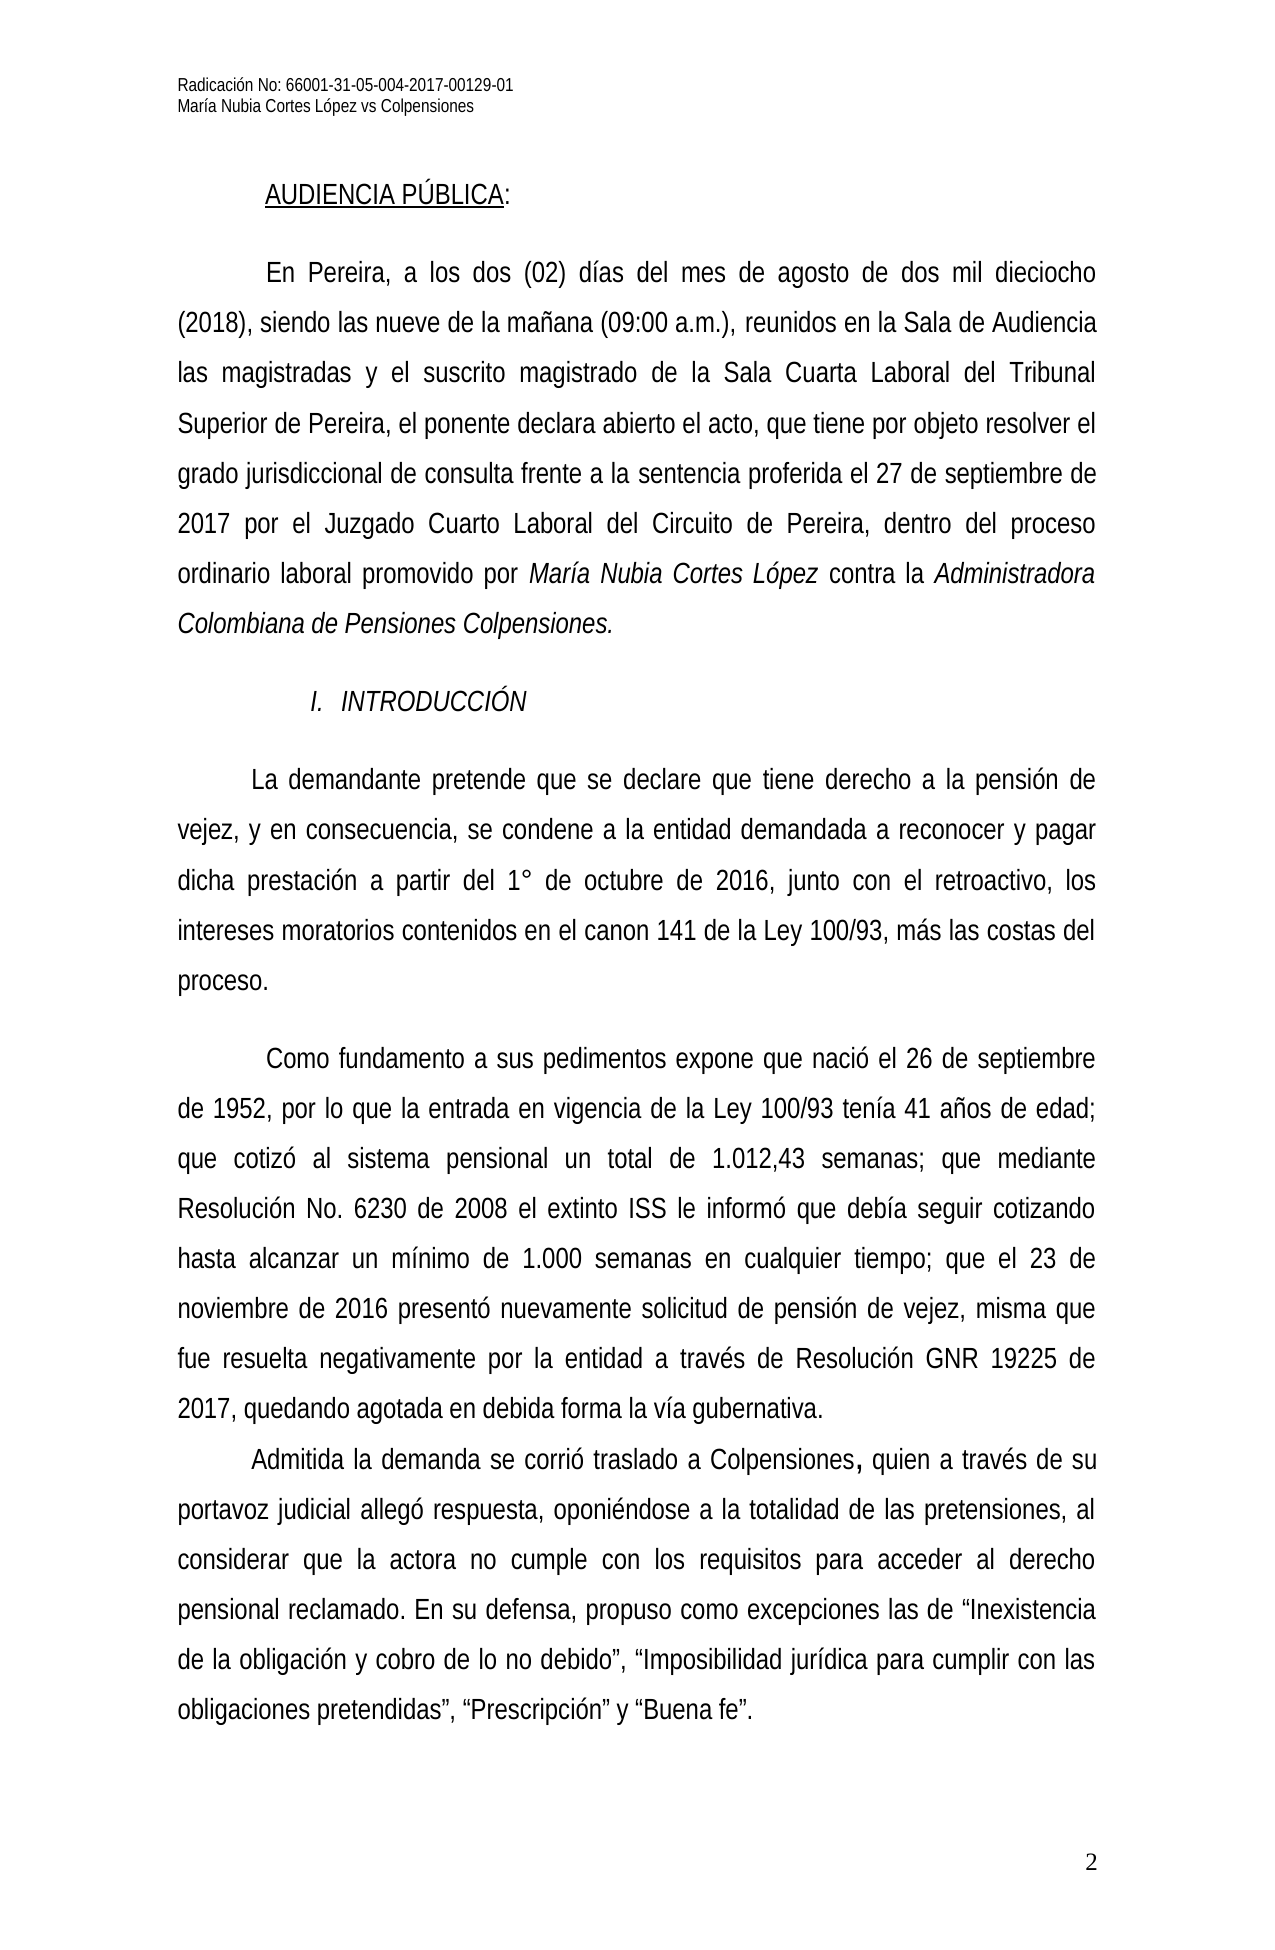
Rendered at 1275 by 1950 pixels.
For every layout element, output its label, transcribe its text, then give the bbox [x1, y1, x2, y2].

list INTRODUCCIÓN [310, 684, 1098, 718]
text Admitida la demanda se corrió traslado a Colpensiones, quien a través de su portavoz judicial allegó respuesta, oponiéndose a la totalidad de las pretensiones, al considerar que la actora no cumple con los requisitos para acceder al derecho pensional reclamado. En su defensa, propuso como excepciones las de “Inexistencia de la obligación y cobro de lo no debido”, “Imposibilidad jurídica para cumplir con las obligaciones pretendidas”, “Prescripción” y “Buena fe”. [177, 1442, 1098, 1726]
text Como fundamento a sus pedimentos expone que nació el 26 de septiembre de 1952, por lo que la entrada en vigencia de la Ley 100/93 tenía 41 años de edad; que cotizó al sistema pensional un total de 1.012,43 semanas; que mediante Resolución No. 6230 de 2008 el extinto ISS le informó que debía seguir cotizando hasta alcanzar un mínimo de 1.000 semanas en cualquier tiempo; que el 23 de noviembre de 2016 presentó nuevamente solicitud de pensión de vejez, misma que fue resuelta negativamente por la entidad a través de Resolución GNR 19225 de 2017, quedando agotada en debida forma la vía gubernativa. [177, 1041, 1098, 1425]
text AUDIENCIA PÚBLICA: [177, 177, 1098, 211]
text La demandante pretende que se declare que tiene derecho a la pensión de vejez, y en consecuencia, se condene a la entidad demandada a reconocer y pagar dicha prestación a partir del 1° de octubre de 2016, junto con el retroactivo, los intereses moratorios contenidos en el canon 141 de la Ley 100/93, más las costas del proceso. [177, 762, 1098, 996]
text En Pereira, a los dos (02) días del mes de agosto de dos mil dieciocho (2018), siendo las nueve de la mañana (09:00 a.m.), reunidos en la Sala de Audiencia las magistradas y el suscrito magistrado de la Sala Cuarta Laboral del Tribunal Superior de Pereira, el ponente declara abierto el acto, que tiene por objeto resolver el grado jurisdiccional de consulta frente a la sentencia proferida el 27 de septiembre de 2017 por el Juzgado Cuarto Laboral del Circuito de Pereira, dentro del proceso ordinario laboral promovido por María Nubia Cortes López contra la Administradora Colombiana de Pensiones Colpensiones. [177, 255, 1098, 639]
